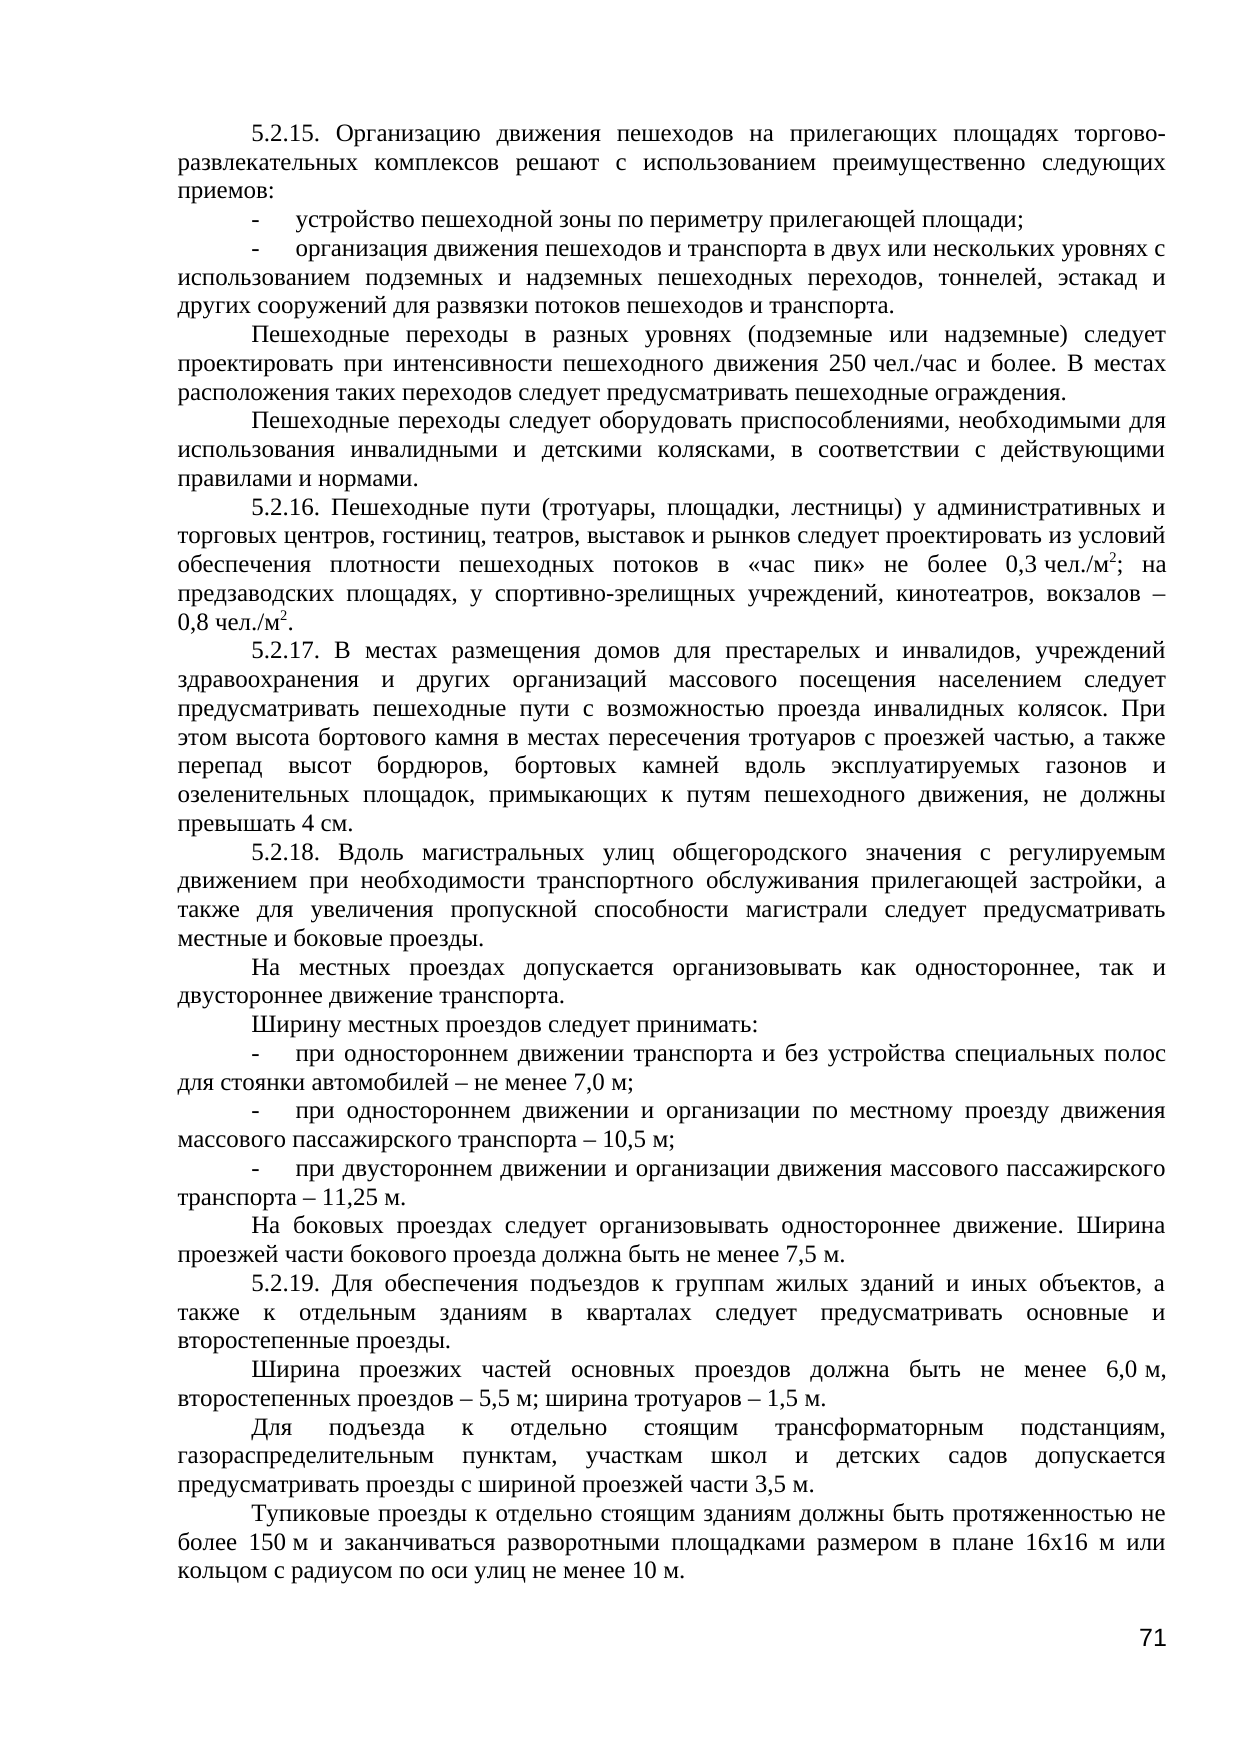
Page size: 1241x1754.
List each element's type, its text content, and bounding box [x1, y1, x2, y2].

text Ширину местных проездов следует принимать: [177, 1009, 1167, 1038]
text при одностороннем движении и организации по местному проезду движения массового пассажирского транспорта – 10,5 м; [177, 1096, 1167, 1153]
text при двустороннем движении и организации движения массового пассажирского транспорта – 11,25 м. [177, 1153, 1167, 1211]
text 5.2.18. Вдоль магистральных улиц общегородского значения с регулируемым движением при необходимости транспортного обслуживания прилегающей застройки, а также для увеличения пропускной способности магистрали следует предусматривать местные и боковые проезды. [177, 837, 1167, 952]
text 5.2.16. Пешеходные пути (тротуары, площадки, лестницы) у административных и торговых центров, гостиниц, театров, выставок и рынков следует проектировать из условий обеспечения плотности пешеходных потоков в «час пик» не более 0,3 чел./м2; на предзаводских площадях, у спортивно-зрелищных учреждений, кинотеатров, вокзалов – 0,8 чел./м2. [177, 492, 1167, 636]
text 5.2.17. В местах размещения домов для престарелых и инвалидов, учреждений здравоохранения и других организаций массового посещения населением следует предусматривать пешеходные пути с возможностью проезда инвалидных колясок. При этом высота бортового камня в местах пересечения тротуаров с проезжей частью, а также перепад высот бордюров, бортовых камней вдоль эксплуатируемых газонов и озеленительных площадок, примыкающих к путям пешеходного движения, не должны превышать 4 см. [177, 636, 1167, 837]
text устройство пешеходной зоны по периметру прилегающей площади; [177, 204, 1167, 233]
text Для подъезда к отдельно стоящим трансформаторным подстанциям, газораспределительным пунктам, участкам школ и детских садов допускается предусматривать проезды с шириной проезжей части 3,5 м. [177, 1412, 1167, 1498]
text Пешеходные переходы в разных уровнях (подземные или надземные) следует проектировать при интенсивности пешеходного движения 250 чел./час и более. В местах расположения таких переходов следует предусматривать пешеходные ограждения. [177, 319, 1167, 406]
text 5.2.19. Для обеспечения подъездов к группам жилых зданий и иных объектов, а также к отдельным зданиям в кварталах следует предусматривать основные и второстепенные проезды. [177, 1268, 1167, 1354]
text 5.2.15. Организацию движения пешеходов на прилегающих площадях торгово-развлекательных комплексов решают с использованием преимущественно следующих приемов: [177, 118, 1167, 204]
text Ширина проезжих частей основных проездов должна быть не менее 6,0 м, второстепенных проездов – 5,5 м; ширина тротуаров – 1,5 м. [177, 1354, 1167, 1412]
text организация движения пешеходов и транспорта в двух или нескольких уровнях с использованием подземных и надземных пешеходных переходов, тоннелей, эстакад и других сооружений для развязки потоков пешеходов и транспорта. [177, 233, 1167, 319]
text На боковых проездах следует организовывать одностороннее движение. Ширина проезжей части бокового проезда должна быть не менее 7,5 м. [177, 1211, 1167, 1268]
text при одностороннем движении транспорта и без устройства специальных полос для стоянки автомобилей – не менее 7,0 м; [177, 1038, 1167, 1096]
text Тупиковые проезды к отдельно стоящим зданиям должны быть протяженностью не более 150 м и заканчиваться разворотными площадками размером в плане 16x16 м или кольцом с радиусом по оси улиц не менее 10 м. [177, 1498, 1167, 1584]
text На местных проездах допускается организовывать как одностороннее, так и двустороннее движение транспорта. [177, 952, 1167, 1009]
text Пешеходные переходы следует оборудовать приспособлениями, необходимыми для использования инвалидными и детскими колясками, в соответствии с действующими правилами и нормами. [177, 406, 1167, 492]
